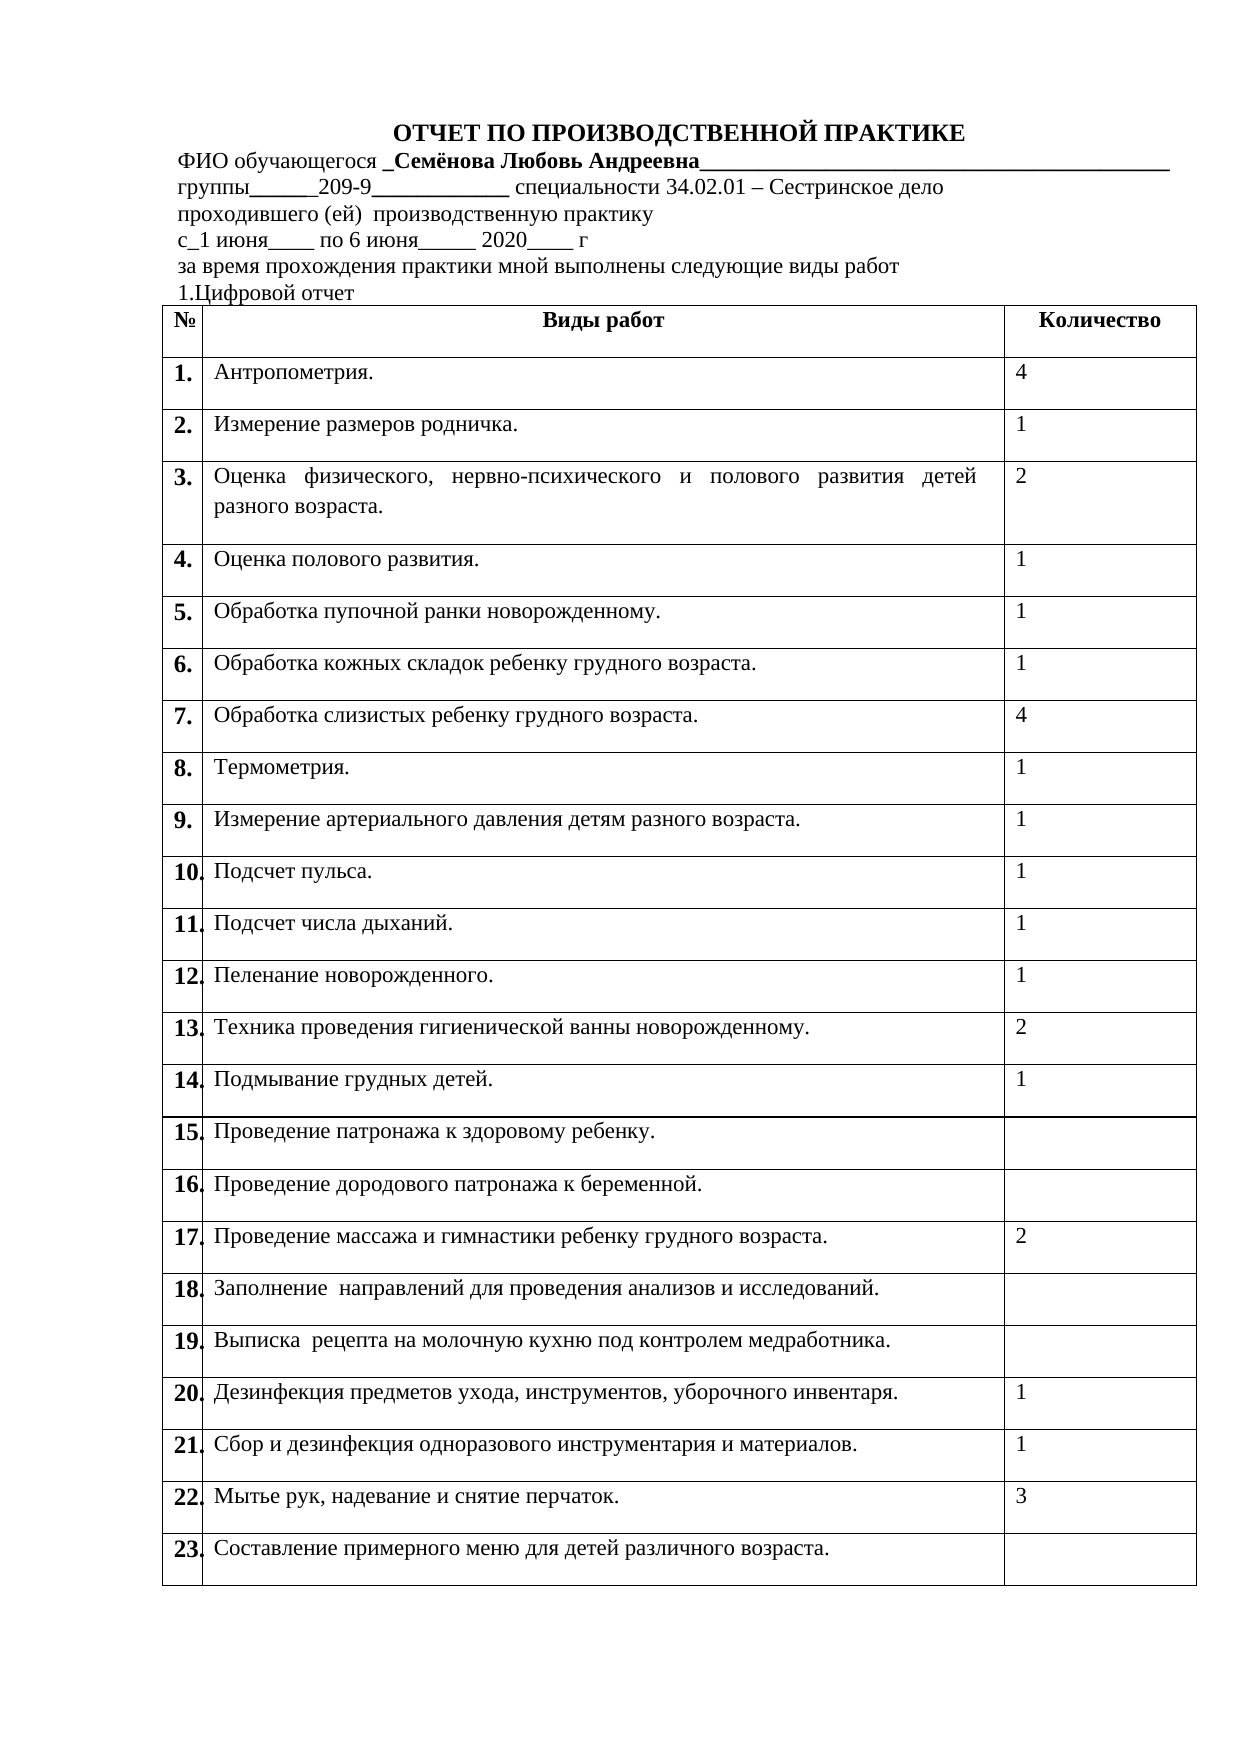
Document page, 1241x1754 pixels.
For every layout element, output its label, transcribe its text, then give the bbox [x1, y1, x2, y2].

table_cell 2 [1005, 462, 1196, 543]
table_cell 1 [1005, 1378, 1196, 1429]
text 1.Цифровой отчет [177, 279, 1181, 305]
table_cell [163, 1326, 202, 1377]
table_cell [1005, 1170, 1196, 1221]
table_cell [1005, 1326, 1196, 1377]
table_cell 1 [1005, 961, 1196, 1012]
table_cell 1 [1005, 1065, 1196, 1116]
table_cell 4 [1005, 358, 1196, 409]
text за время прохождения практики мной выполнены следующие виды работ [177, 252, 1181, 279]
table_cell Проведение патронажа к здоровому ребенку. [203, 1118, 1004, 1168]
table_cell 4 [1005, 701, 1196, 752]
table_cell Обработка кожных складок ребенку грудного возраста. [203, 649, 1004, 700]
table_cell [163, 805, 202, 856]
text с_1 июня____ по 6 июня_____ 2020____ г [177, 226, 1181, 252]
table_cell [163, 410, 202, 461]
table_cell [163, 1013, 202, 1064]
table_cell Подсчет числа дыханий. [203, 909, 1004, 960]
table_cell [163, 462, 202, 543]
table_cell 1 [1005, 753, 1196, 804]
table_cell 1 [1005, 909, 1196, 960]
table_cell [1005, 1534, 1196, 1585]
table_cell 1 [1005, 545, 1196, 596]
table_cell Подсчет пульса. [203, 857, 1004, 908]
table_cell Сбор и дезинфекция одноразового инструментария и материалов. [203, 1430, 1004, 1481]
table_cell Обработка слизистых ребенку грудного возраста. [203, 701, 1004, 752]
table_cell 1 [1005, 597, 1196, 648]
table_cell [163, 1118, 202, 1168]
table_cell 2 [1005, 1222, 1196, 1273]
table_cell [1005, 1118, 1196, 1168]
text группы______209-9____________ специальности 34.02.01 – Сестринское дело [177, 173, 1181, 199]
table_cell Составление примерного меню для детей различного возраста. [203, 1534, 1004, 1585]
table_header № [163, 306, 202, 357]
table_cell [163, 1274, 202, 1325]
table_cell [163, 1170, 202, 1221]
table_cell 1 [1005, 1430, 1196, 1481]
table_cell Мытье рук, надевание и снятие перчаток. [203, 1482, 1004, 1533]
table_cell [163, 909, 202, 960]
table_cell Заполнение направлений для проведения анализов и исследований. [203, 1274, 1004, 1325]
table_cell Пеленание новорожденного. [203, 961, 1004, 1012]
table_cell [163, 1378, 202, 1429]
text ОТЧЕТ ПО ПРОИЗВОДСТВЕННОЙ ПРАКТИКЕ [177, 118, 1181, 147]
table_cell [163, 1482, 202, 1533]
table_cell [163, 753, 202, 804]
table_cell Измерение размеров родничка. [203, 410, 1004, 461]
table_cell [163, 1222, 202, 1273]
table_cell [163, 1065, 202, 1116]
table_cell 1 [1005, 410, 1196, 461]
table_cell Термометрия. [203, 753, 1004, 804]
table_header Виды работ [203, 306, 1004, 357]
table_cell Обработка пупочной ранки новорожденному. [203, 597, 1004, 648]
table_cell [163, 1534, 202, 1585]
table_cell Измерение артериального давления детям разного возраста. [203, 805, 1004, 856]
table_cell [163, 857, 202, 908]
table_cell [163, 597, 202, 648]
table_cell Оценка полового развития. [203, 545, 1004, 596]
table_cell Выписка рецепта на молочную кухню под контролем медработника. [203, 1326, 1004, 1377]
table_cell 1 [1005, 649, 1196, 700]
table_cell [163, 545, 202, 596]
table_cell [163, 701, 202, 752]
table_cell [163, 961, 202, 1012]
table_cell Проведение дородового патронажа к беременной. [203, 1170, 1004, 1221]
table_cell Техника проведения гигиенической ванны новорожденному. [203, 1013, 1004, 1064]
table_cell [1005, 1274, 1196, 1325]
table_cell Подмывание грудных детей. [203, 1065, 1004, 1116]
table_cell [163, 1430, 202, 1481]
table_cell Проведение массажа и гимнастики ребенку грудного возраста. [203, 1222, 1004, 1273]
table_cell 3 [1005, 1482, 1196, 1533]
table_cell [163, 649, 202, 700]
table_cell 2 [1005, 1013, 1196, 1064]
table_cell Антропометрия. [203, 358, 1004, 409]
text проходившего (ей) производственную практику [177, 199, 1181, 226]
table_cell Оценка физического, нервно-психического и полового развития детей разного возраста. [203, 462, 1004, 543]
text ФИО обучающегося _Семёнова Любовь Андреевна_________________________________________ [177, 147, 1181, 173]
table_cell [163, 358, 202, 409]
table_cell Дезинфекция предметов ухода, инструментов, уборочного инвентаря. [203, 1378, 1004, 1429]
table_header Количество [1005, 306, 1196, 357]
table_cell 1 [1005, 857, 1196, 908]
table_cell 1 [1005, 805, 1196, 856]
